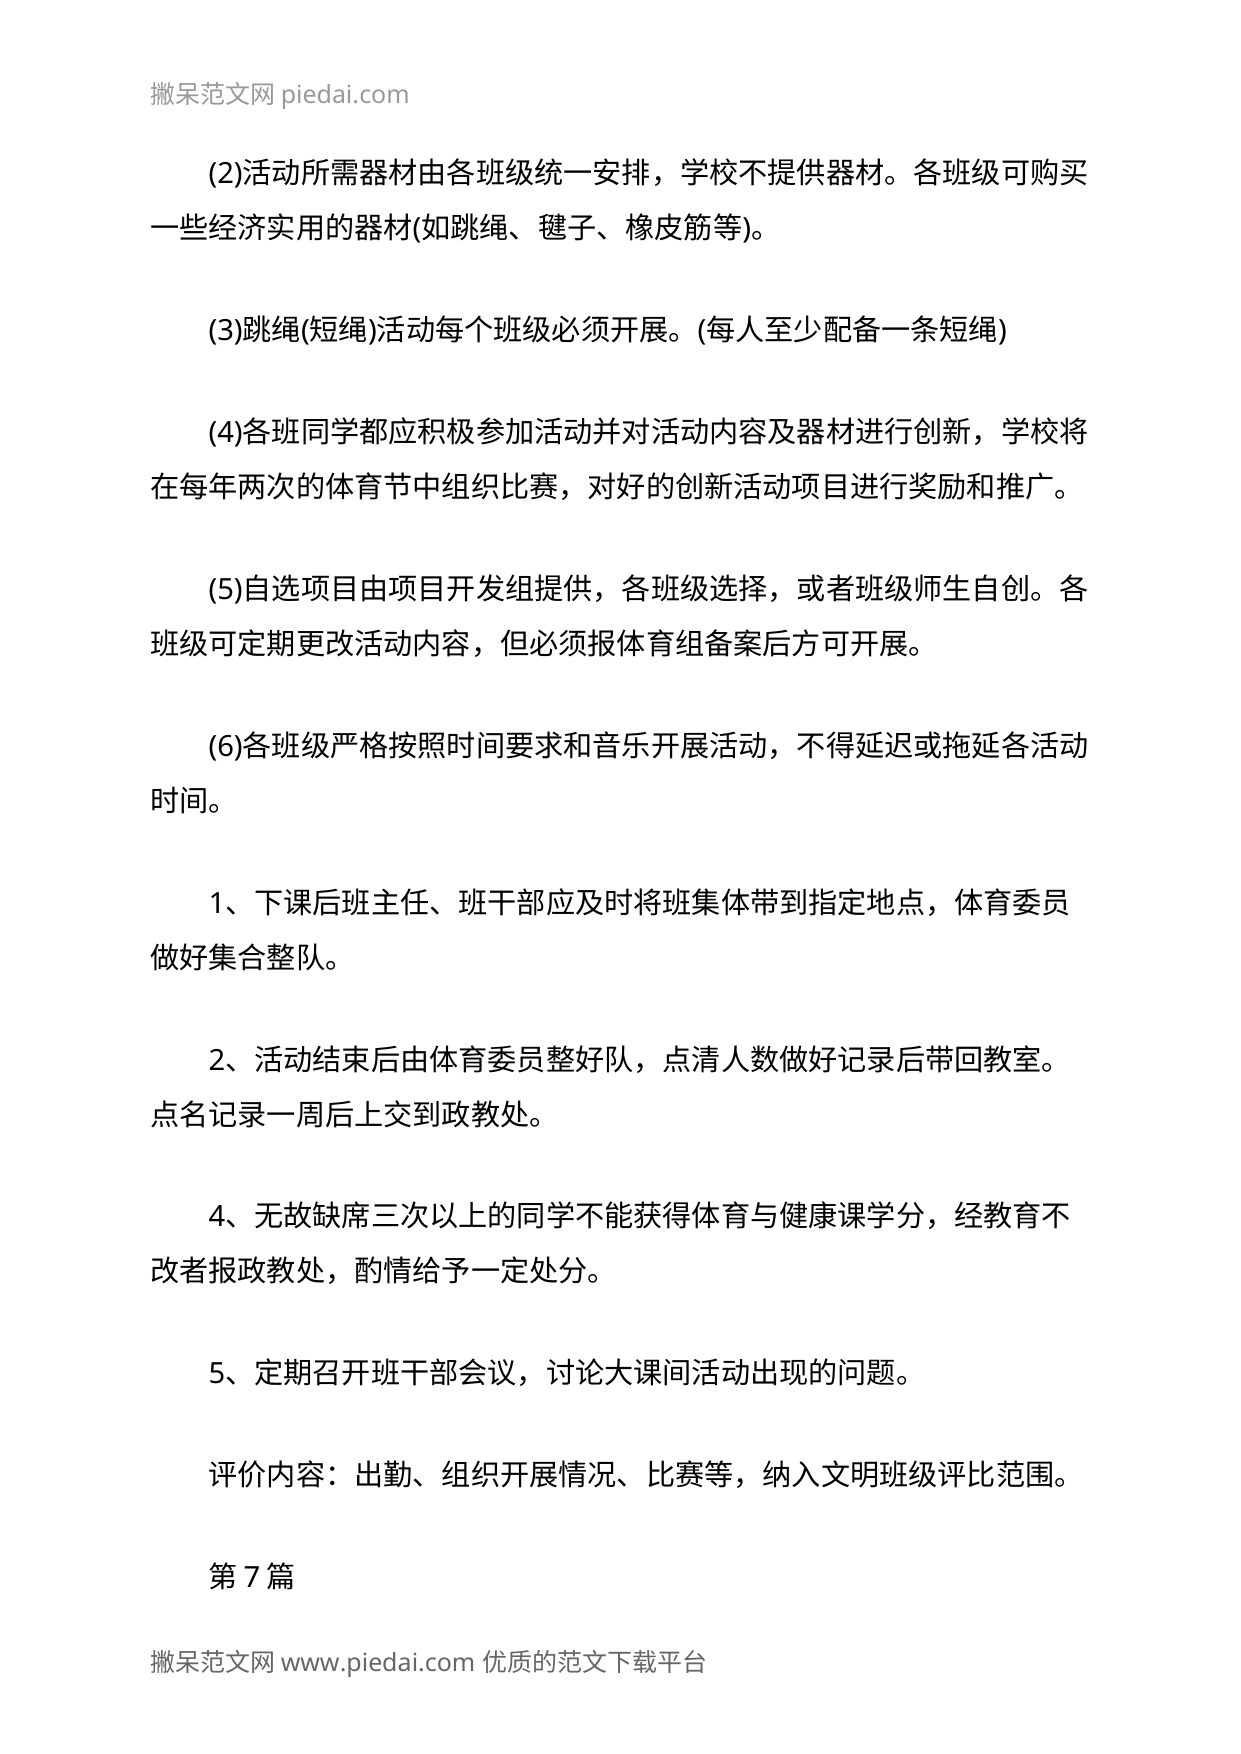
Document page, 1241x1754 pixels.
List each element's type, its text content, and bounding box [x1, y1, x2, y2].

text (3)跳绳(短绳)活动每个班级必须开展。(每人至少配备一条短绳) [150, 307, 1090, 349]
text (5)自选项目由项目开发组提供，各班级选择，或者班级师生自创。各班级可定期更改活动内容，但必须报体育组备案后方可开展。 [150, 566, 1090, 663]
text 评价内容：出勤、组织开展情况、比赛等，纳入文明班级评比范围。 [150, 1452, 1090, 1494]
text (6)各班级严格按照时间要求和音乐开展活动，不得延迟或拖延各活动时间。 [150, 722, 1090, 820]
text 4、无故缺席三次以上的同学不能获得体育与健康课学分，经教育不改者报政教处，酌情给予一定处分。 [150, 1193, 1090, 1290]
text 2、活动结束后由体育委员整好队，点清人数做好记录后带回教室。点名记录一周后上交到政教处。 [150, 1036, 1090, 1133]
text 第7篇 [150, 1553, 1090, 1596]
text (2)活动所需器材由各班级统一安排，学校不提供器材。各班级可购买一些经济实用的器材(如跳绳、毽子、橡皮筋等)。 [150, 150, 1090, 247]
text 5、定期召开班干部会议，讨论大课间活动出现的问题。 [150, 1349, 1090, 1392]
text (4)各班同学都应积极参加活动并对活动内容及器材进行创新，学校将在每年两次的体育节中组织比赛，对好的创新活动项目进行奖励和推广。 [150, 409, 1090, 506]
text 1、下课后班主任、班干部应及时将班集体带到指定地点，体育委员做好集合整队。 [150, 879, 1090, 977]
